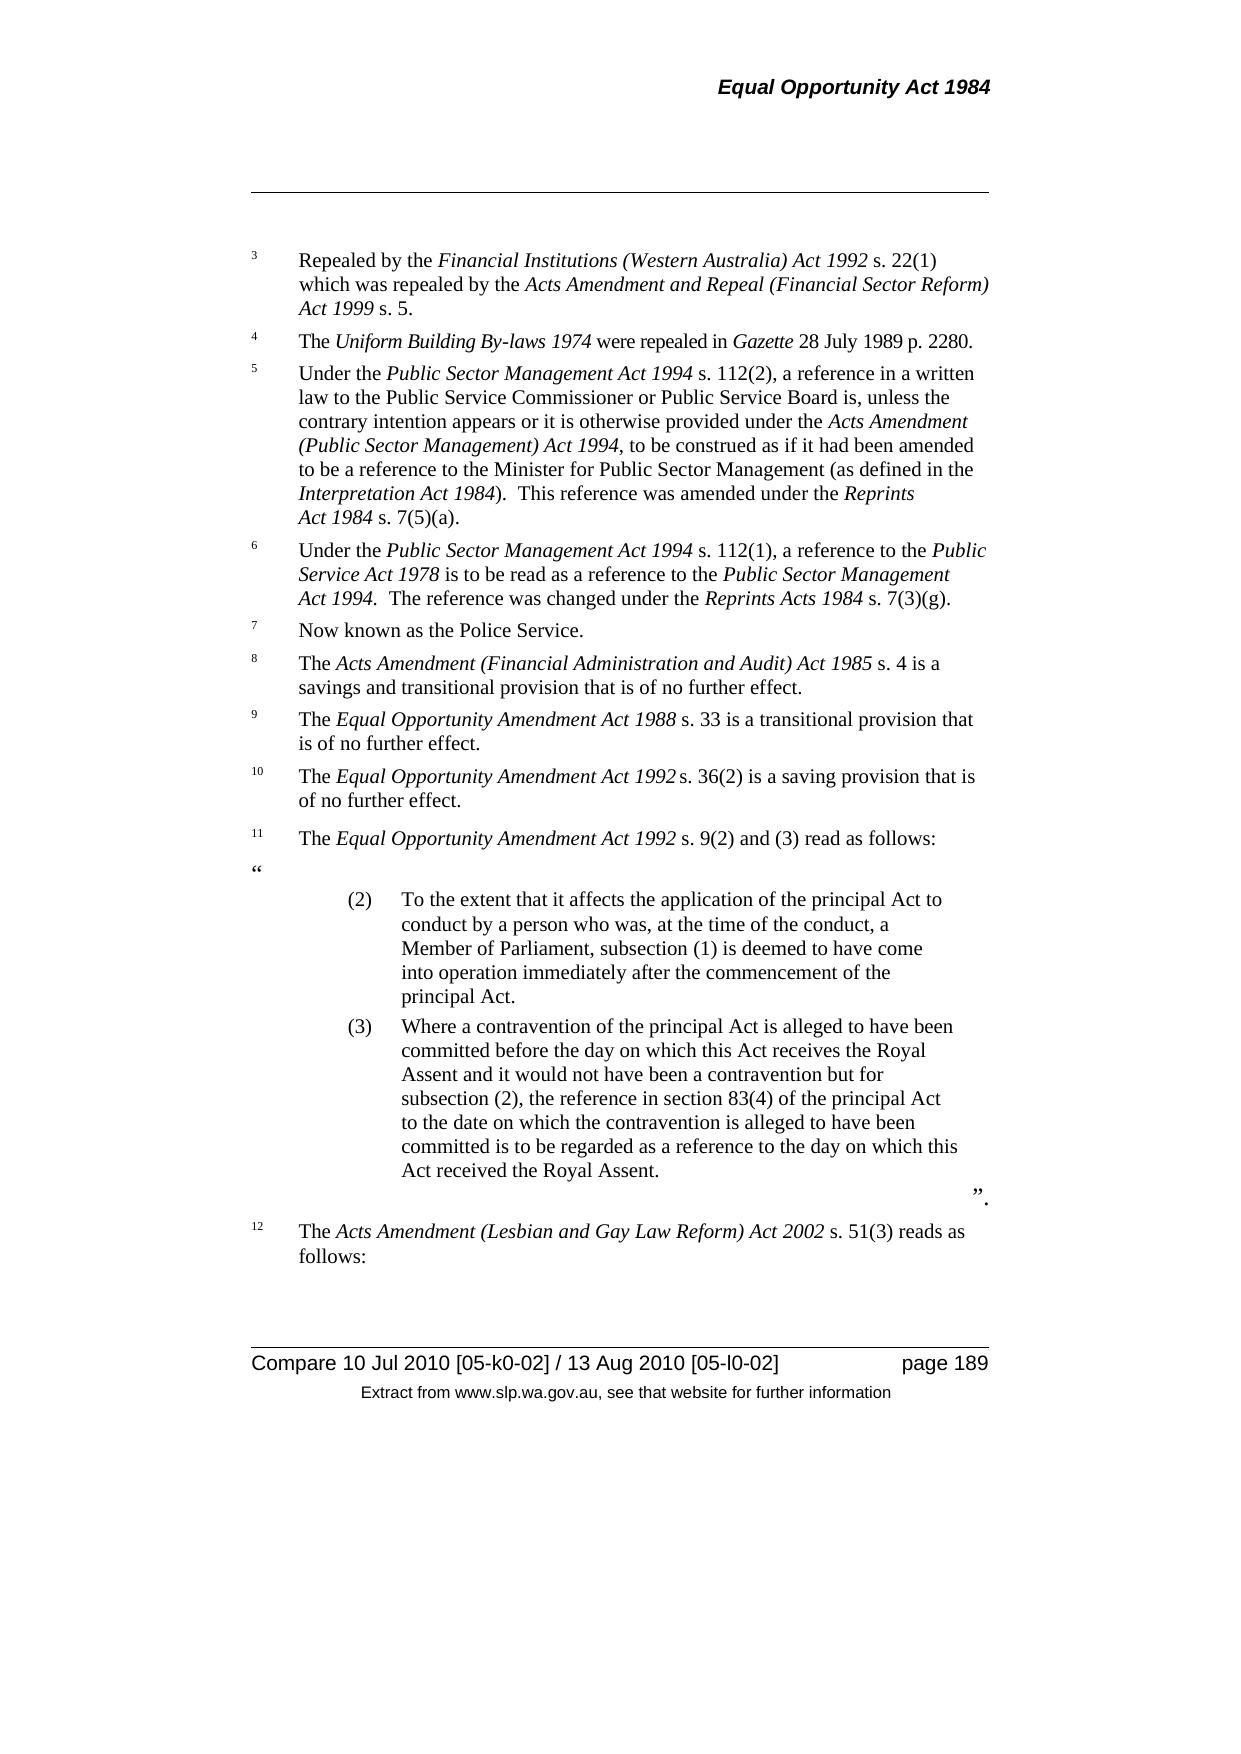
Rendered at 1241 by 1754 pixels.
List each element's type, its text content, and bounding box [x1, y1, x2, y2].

text 10 The Equal Opportunity Amendment Act 1992 s. 36(2) is a saving provision that is of no further effect. [251, 763, 989, 812]
text 7 Now known as the Police Service. [251, 618, 989, 642]
text (3) Where a contravention of the principal Act is alleged to have been committed before the day on which this Act receives the Royal Assent and it would not have been a contravention but for subsection (2), the reference in section 83(4) of the principal Act to the date on which the contravention is alleged to have been committed is to be regarded as a reference to the day on which this Act received the Royal Assent. [312, 1014, 959, 1182]
text “ [251, 859, 989, 887]
text 8 The Acts Amendment (Financial Administration and Audit) Act 1985 s. 4 is a savings and transitional provision that is of no further effect. [251, 651, 989, 699]
text 9 The Equal Opportunity Amendment Act 1988 s. 33 is a transitional provision that is of no further effect. [251, 707, 989, 755]
text 6 Under the Public Sector Management Act 1994 s. 112(1), a reference to the Public Service Act 1978 is to be read as a reference to the Public Sector Management Act 1994. The reference was changed under the Reprints Acts 1984 s. 7(3)(g). [251, 538, 989, 610]
text 4 The Uniform Building By-laws 1974 were repealed in Gazette 28 July 1989 p. 2280. [251, 328, 989, 353]
text 3 Repealed by the Financial Institutions (Western Australia) Act 1992 s. 22(1) which was repealed by the Acts Amendment and Repeal (Financial Sector Reform) Act 1999 s. 5. [251, 248, 989, 320]
text 5 Under the Public Sector Management Act 1994 s. 112(2), a reference in a written law to the Public Service Commissioner or Public Service Board is, unless the contrary intention appears or it is otherwise provided under the Acts Amendment (Public Sector Management) Act 1994, to be construed as if it had been amended to be a reference to the Minister for Public Sector Management (as defined in the Interpretation Act 1984). This reference was amended under the Reprints Act 1984 s. 7(5)(a). [251, 361, 989, 529]
text 12 The Acts Amendment (Lesbian and Gay Law Reform) Act 2002 s. 51(3) reads as follows: [251, 1219, 989, 1268]
text 11 The Equal Opportunity Amendment Act 1992 s. 9(2) and (3) read as follows: [251, 826, 989, 850]
text ”. [251, 1182, 989, 1211]
text (2) To the extent that it affects the application of the principal Act to conduct by a person who was, at the time of the conduct, a Member of Parliament, subsection (1) is deemed to have come into operation immediately after the commencement of the principal Act. [312, 887, 959, 1008]
